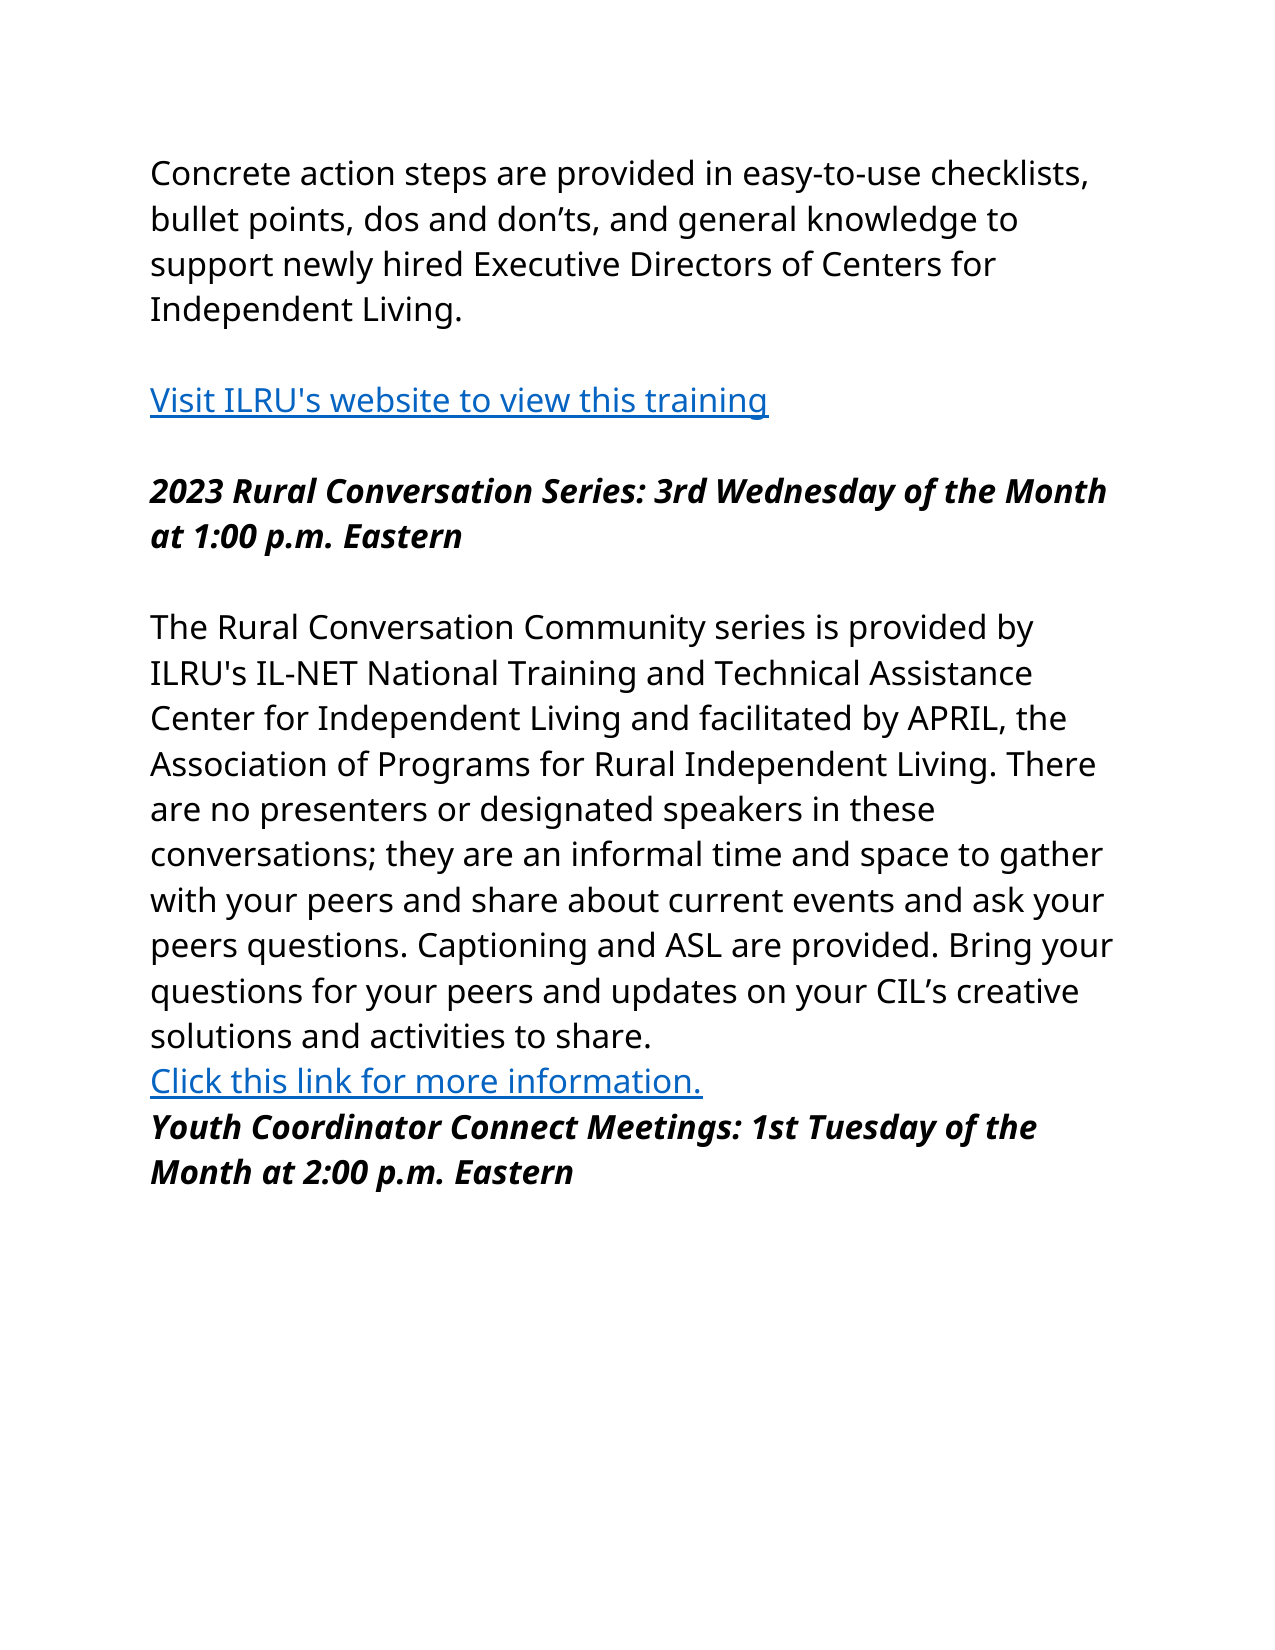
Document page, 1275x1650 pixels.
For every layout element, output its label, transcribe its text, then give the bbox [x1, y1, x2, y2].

subtitle Concrete action steps are provided in easy-to-use checklists, bullet points, dos and don’ts, and general knowledge to support newly hired Executive Directors of Centers for Independent Living. [150, 150, 1125, 332]
subtitle 2023 Rural Conversation Series: 3rd Wednesday of the Month at 1:00 p.m. Eastern [150, 468, 1125, 559]
subtitle Youth Coordinator Connect Meetings: 1st Tuesday of the Month at 2:00 p.m. Eastern [150, 1104, 1125, 1194]
subtitle Visit ILRU's website to view this training [150, 377, 1125, 422]
subtitle The Rural Conversation Community series is provided by ILRU's IL-NET National Training and Technical Assistance Center for Independent Living and facilitated by APRIL, the Association of Programs for Rural Independent Living. There are no presenters or designated speakers in these conversations; they are an informal time and space to gather with your peers and share about current events and ask your peers questions. Captioning and ASL are provided. Bring your questions for your peers and updates on your CIL’s creative solutions and activities to share. Click this link for more information. [150, 604, 1125, 1104]
